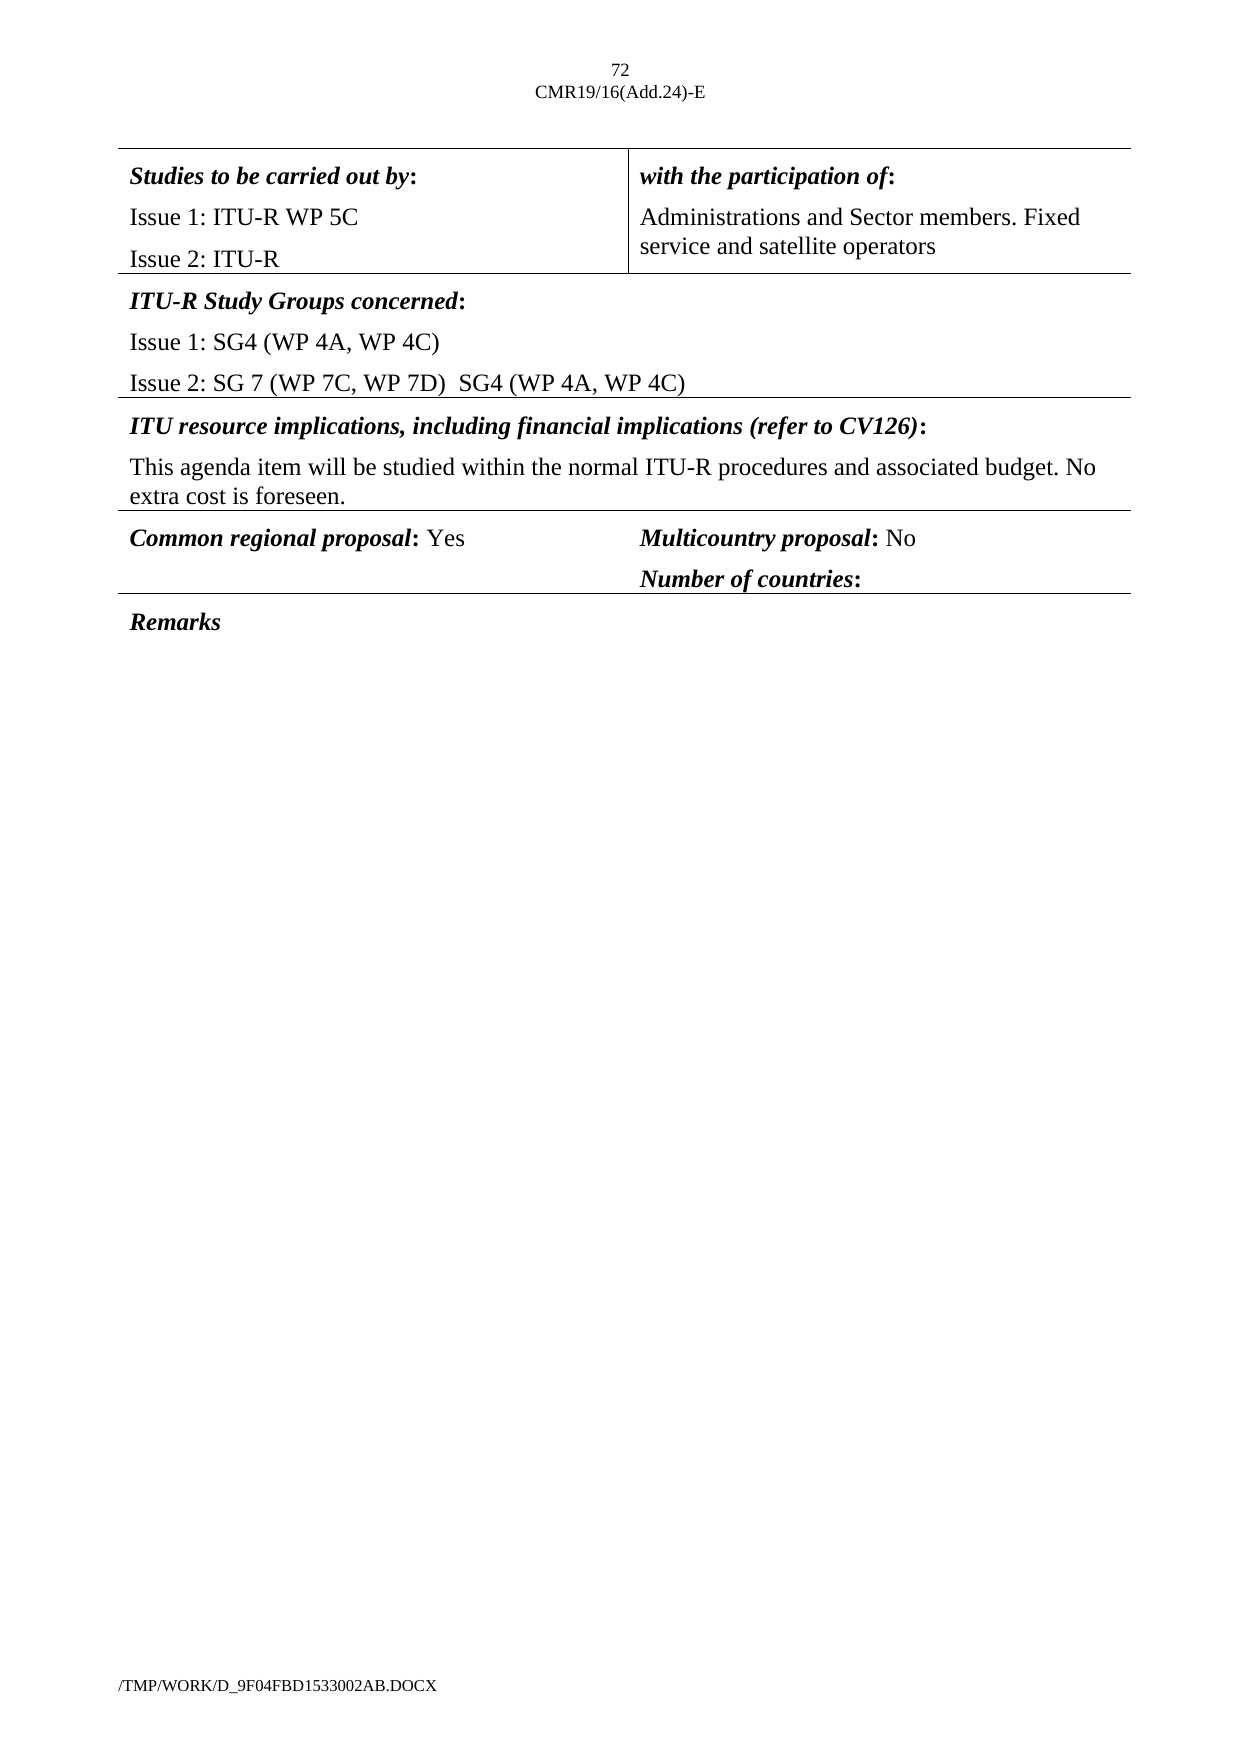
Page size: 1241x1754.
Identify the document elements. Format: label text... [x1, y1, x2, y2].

table_cell Remarks [118, 594, 1131, 677]
table_cell Multicountry proposal: No Number of countries: [628, 511, 1131, 593]
table_cell with the participation of: Administrations and Sector members. Fixed service and satellite operators [629, 149, 1131, 272]
table_cell ITU resource implications, including financial implications (refer to CV126): This agenda item will be studied within the normal ITU-R procedures and associated budget. No extra cost is foreseen. [118, 398, 1131, 509]
table_cell ITU-R Study Groups concerned: Issue 1: SG4 (WP 4A, WP 4C) Issue 2: SG 7 (WP 7C, WP 7D) SG4 (WP 4A, WP 4C) [118, 274, 1131, 397]
table_cell Common regional proposal: Yes [118, 511, 628, 593]
table_cell Studies to be carried out by: Issue 1: ITU-R WP 5C Issue 2: ITU-R [118, 149, 628, 272]
